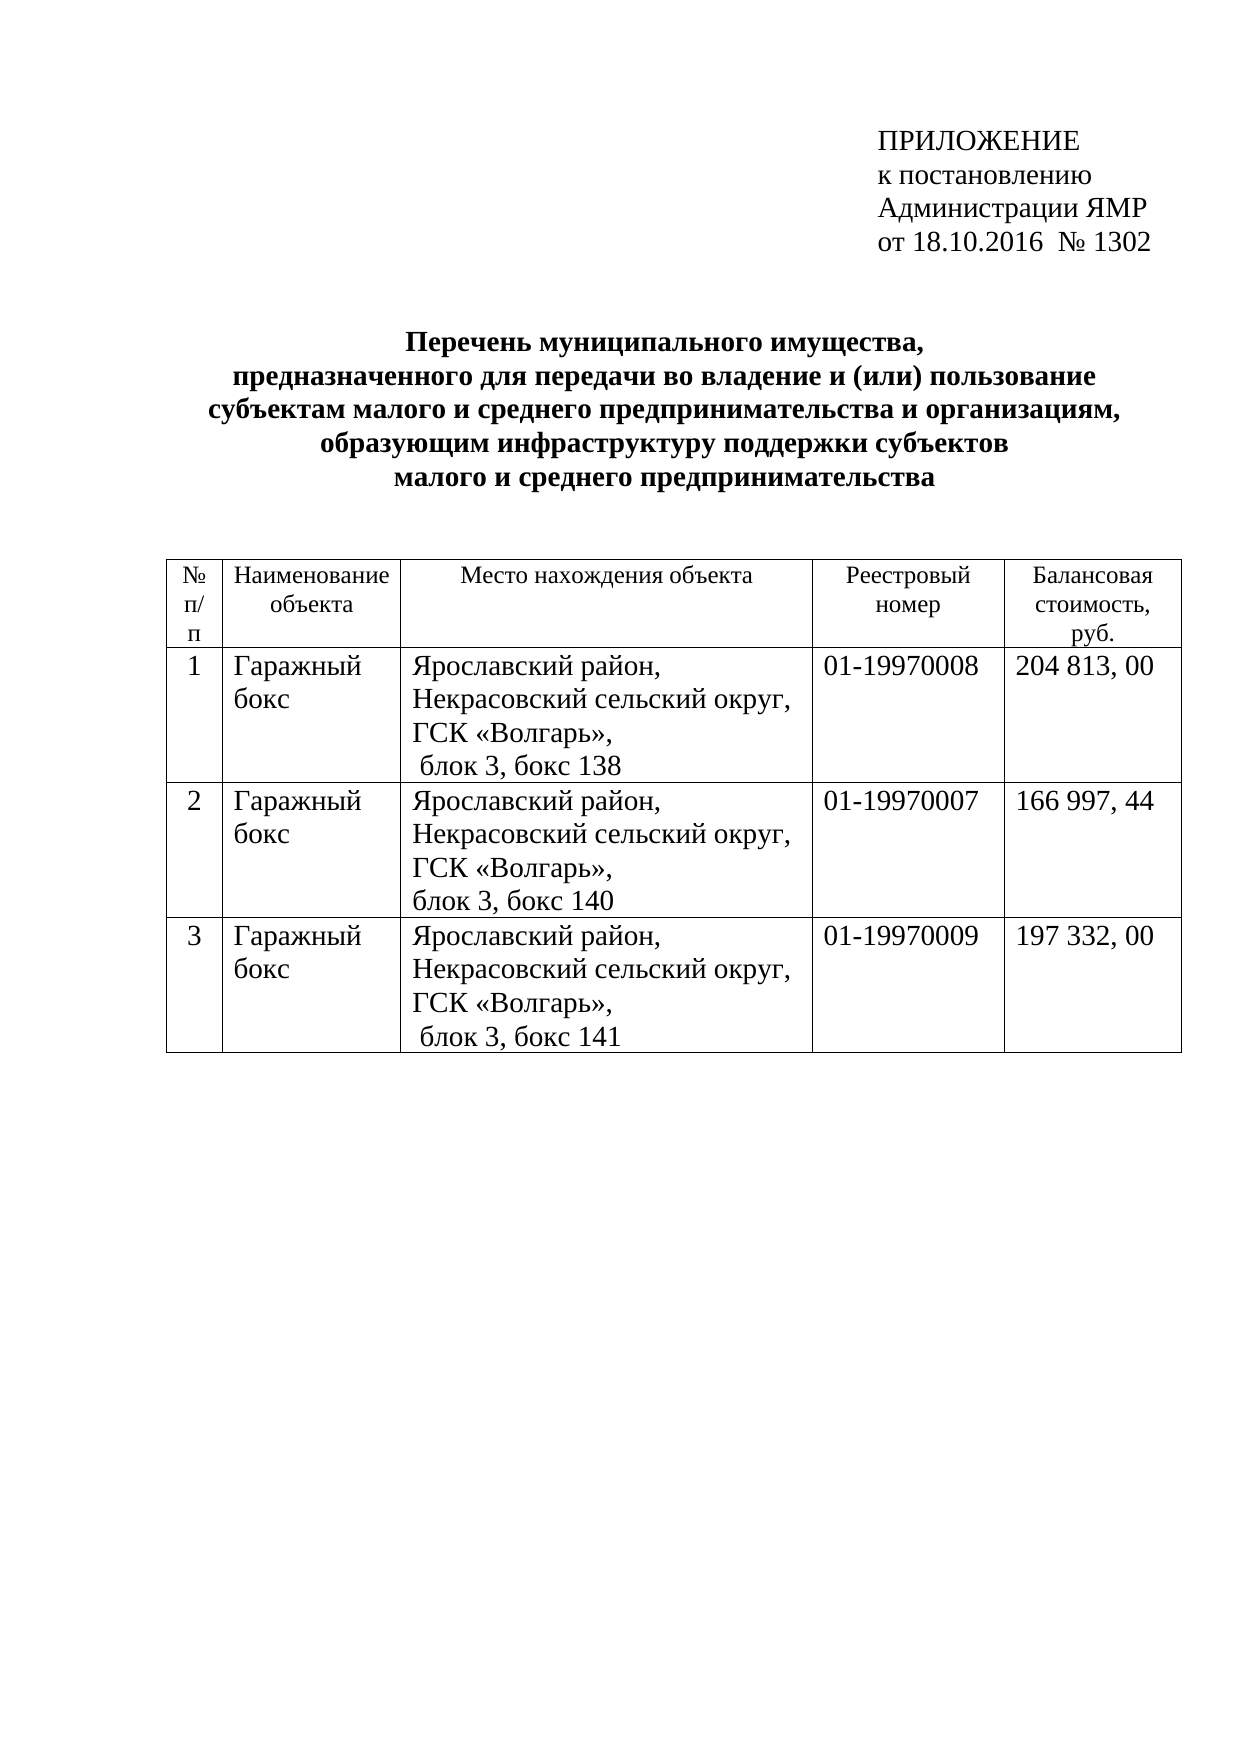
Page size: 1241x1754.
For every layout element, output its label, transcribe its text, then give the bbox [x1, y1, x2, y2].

table_cell Ярославский район, Некрасовский сельский округ, ГСК «Волгарь», блок 3, бокс 140 [401, 783, 812, 917]
table_cell 01-19970009 [813, 918, 1004, 1052]
table_cell Ярославский район, Некрасовский сельский округ, ГСК «Волгарь», блок 3, бокс 141 [401, 918, 812, 1052]
text от 18.10.2016 № 1302 [177, 224, 1152, 257]
text ПРИЛОЖЕНИЕ [177, 118, 1152, 157]
table_cell Гаражный бокс [223, 648, 400, 782]
table_header Место нахождения объекта [401, 560, 812, 647]
text субъектам малого и среднего предпринимательства и организациям, образующим инфраструктуру поддержки субъектов [177, 392, 1152, 459]
text Перечень муниципального имущества, [177, 324, 1152, 358]
table_header Балансовая стоимость, руб. [1005, 560, 1181, 647]
text малого и среднего предпринимательства [177, 459, 1152, 492]
table_cell 3 [167, 918, 222, 1052]
text предназначенного для передачи во владение и (или) пользование [177, 358, 1152, 392]
table_cell 204 813, 00 [1005, 648, 1181, 782]
table_cell 01-19970007 [813, 783, 1004, 917]
table_cell 1 [167, 648, 222, 782]
table_header № п/п [167, 560, 222, 647]
table_cell Ярославский район, Некрасовский сельский округ, ГСК «Волгарь», блок 3, бокс 138 [401, 648, 812, 782]
table_cell 2 [167, 783, 222, 917]
table_cell 197 332, 00 [1005, 918, 1181, 1052]
table_header Наименование объекта [223, 560, 400, 647]
table_cell Гаражный бокс [223, 783, 400, 917]
table_cell Гаражный бокс [223, 918, 400, 1052]
text Администрации ЯМР [177, 190, 1152, 224]
table_cell 01-19970008 [813, 648, 1004, 782]
text к постановлению [177, 157, 1152, 190]
table_header Реестровый номер [813, 560, 1004, 647]
table_cell 166 997, 44 [1005, 783, 1181, 917]
